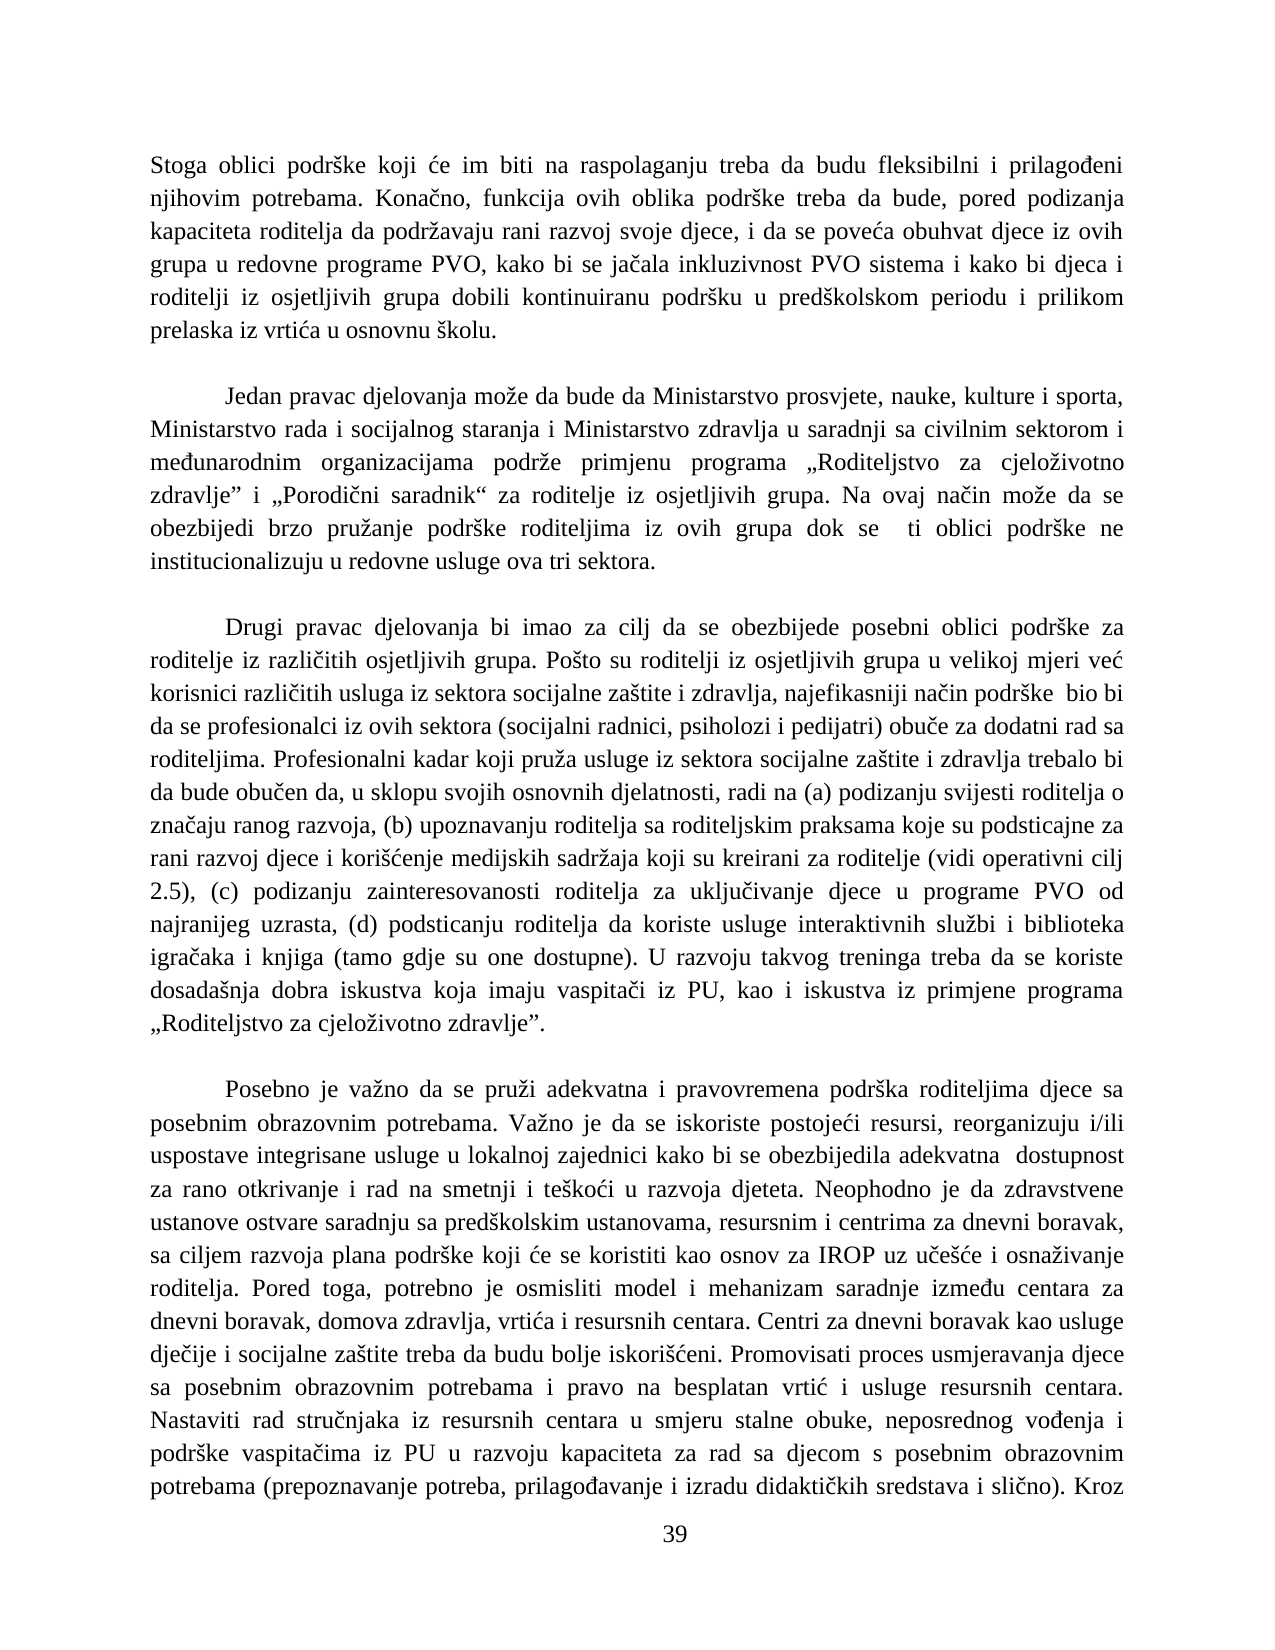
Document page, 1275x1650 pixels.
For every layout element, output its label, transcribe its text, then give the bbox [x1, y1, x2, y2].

text Jedan pravac djelovanja može da bude da Ministarstvo prosvjete, nauke, kulture i sporta, Ministarstvo rada i socijalnog staranja i Ministarstvo zdravlja u saradnji sa civilnim sektorom i međunarodnim organizacijama podrže primjenu programa „Roditeljstvo za cjeloživotno zdravlje” i „Porodični saradnik“ za roditelje iz osjetljivih grupa. Na ovaj način može da se obezbijedi brzo pružanje podrške roditeljima iz ovih grupa dok se ti oblici podrške ne institucionalizuju u redovne usluge ova tri sektora. [150, 381, 1125, 575]
text Drugi pravac djelovanja bi imao za cilj da se obezbijede posebni oblici podrške za roditelje iz različitih osjetljivih grupa. Pošto su roditelji iz osjetljivih grupa u velikoj mjeri već korisnici različitih usluga iz sektora socijalne zaštite i zdravlja, najefikasniji način podrške bio bi da se profesionalci iz ovih sektora (socijalni radnici, psiholozi i pedijatri) obuče za dodatni rad sa roditeljima. Profesionalni kadar koji pruža usluge iz sektora socijalne zaštite i zdravlja trebalo bi da bude obučen da, u sklopu svojih osnovnih djelatnosti, radi na (a) podizanju svijesti roditelja o značaju ranog razvoja, (b) upoznavanju roditelja sa roditeljskim praksama koje su podsticajne za rani razvoj djece i korišćenje medijskih sadržaja koji su kreirani za roditelje (vidi operativni cilj 2.5), (c) podizanju zainteresovanosti roditelja za uključivanje djece u programe PVO od najranijeg uzrasta, (d) podsticanju roditelja da koriste usluge interaktivnih službi i biblioteka igračaka i knjiga (tamo gdje su one dostupne). U razvoju takvog treninga treba da se koriste dosadašnja dobra iskustva koja imaju vaspitači iz PU, kao i iskustva iz primjene programa „Roditeljstvo za cjeloživotno zdravlje”. [150, 612, 1125, 1037]
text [150, 1074, 1125, 1499]
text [150, 150, 1125, 344]
